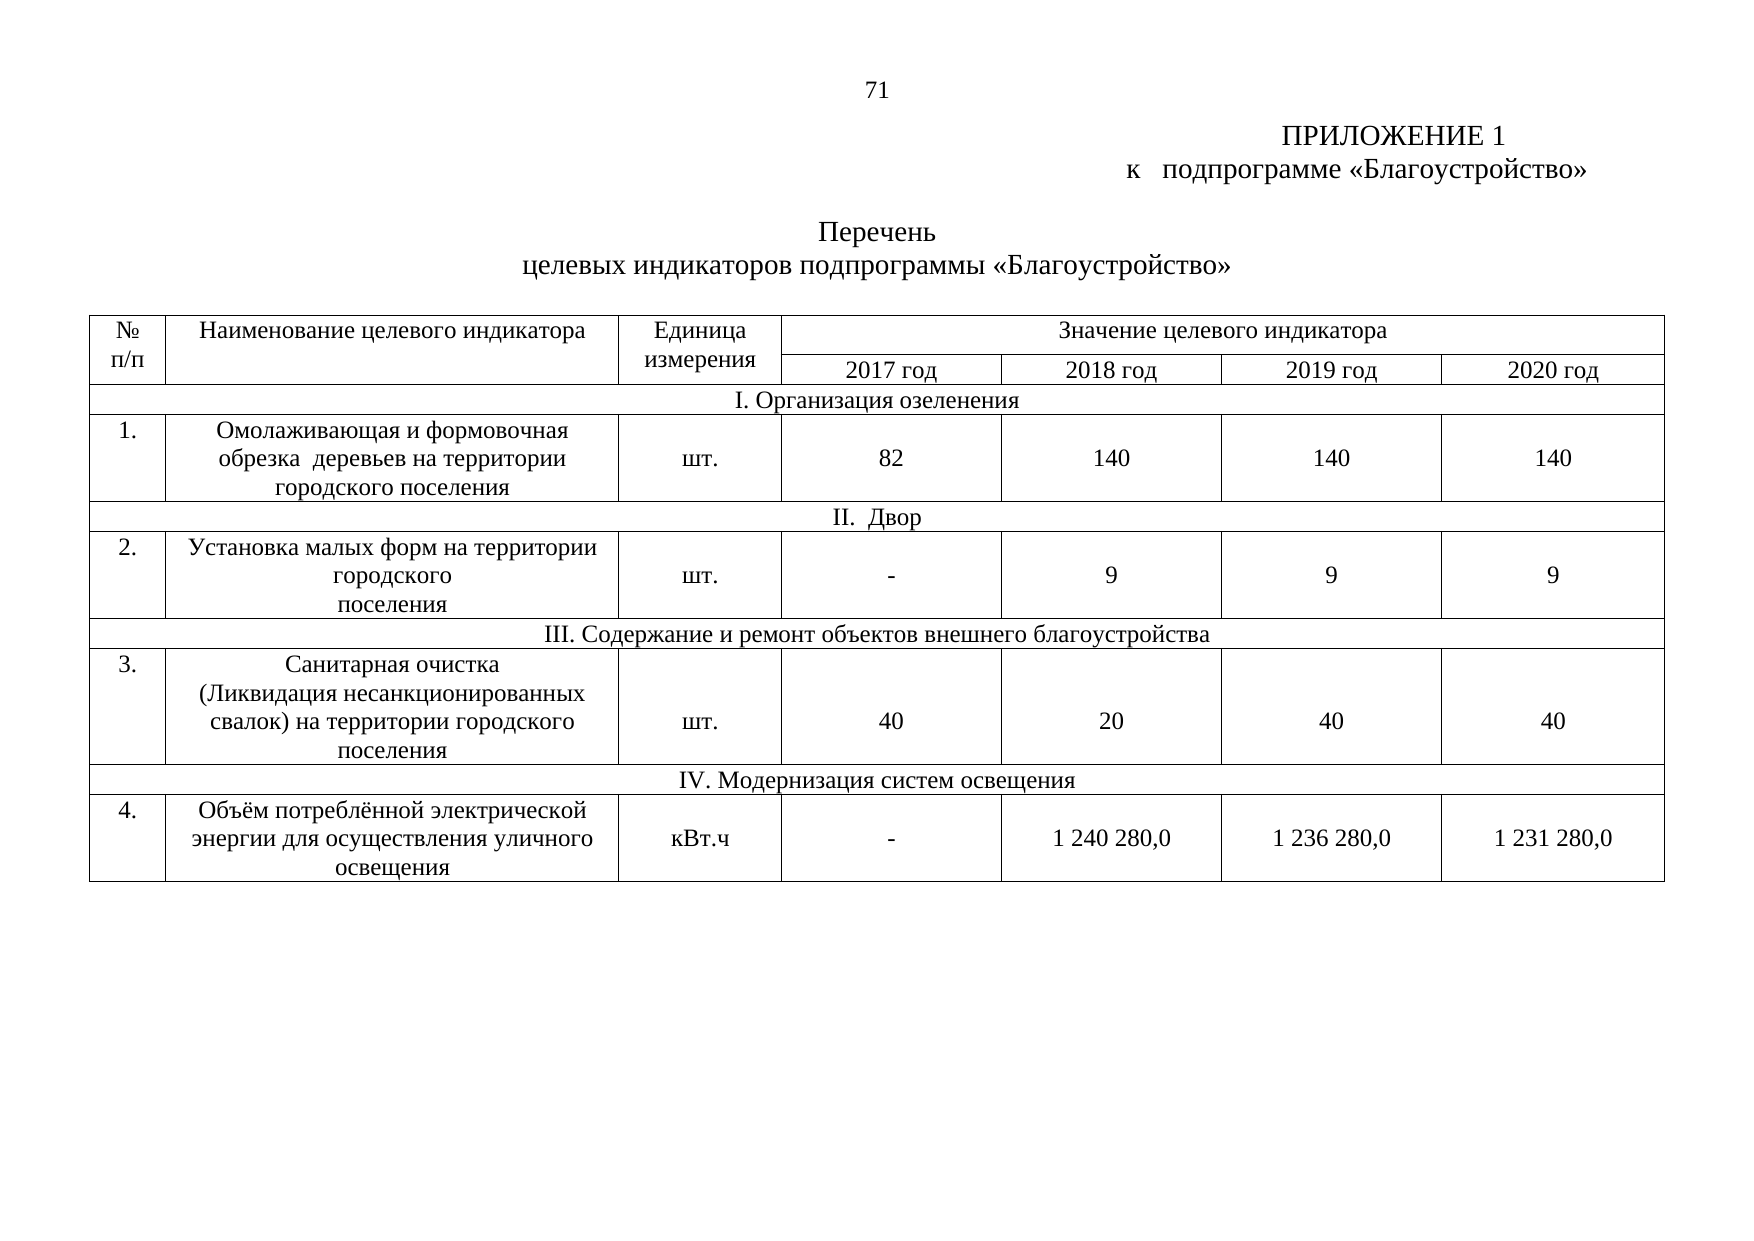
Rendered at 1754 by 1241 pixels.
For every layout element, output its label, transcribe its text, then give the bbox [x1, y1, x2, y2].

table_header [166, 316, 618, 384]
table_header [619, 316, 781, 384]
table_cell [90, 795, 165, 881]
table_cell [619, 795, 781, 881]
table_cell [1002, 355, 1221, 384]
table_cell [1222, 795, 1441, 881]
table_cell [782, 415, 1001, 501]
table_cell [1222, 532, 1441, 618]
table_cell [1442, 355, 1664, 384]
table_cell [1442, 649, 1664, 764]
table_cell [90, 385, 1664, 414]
text Перечень [118, 214, 1636, 247]
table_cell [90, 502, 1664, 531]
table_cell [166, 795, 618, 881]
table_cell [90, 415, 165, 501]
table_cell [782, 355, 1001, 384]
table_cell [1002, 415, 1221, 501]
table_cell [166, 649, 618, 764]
text к подпрограмме «Благоустройство» [1078, 152, 1636, 185]
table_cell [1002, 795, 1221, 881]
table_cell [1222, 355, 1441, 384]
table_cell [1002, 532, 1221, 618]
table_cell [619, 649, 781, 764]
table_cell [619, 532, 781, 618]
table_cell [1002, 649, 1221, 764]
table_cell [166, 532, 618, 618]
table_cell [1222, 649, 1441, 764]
text ПРИЛОЖЕНИЕ 1 [1078, 118, 1636, 152]
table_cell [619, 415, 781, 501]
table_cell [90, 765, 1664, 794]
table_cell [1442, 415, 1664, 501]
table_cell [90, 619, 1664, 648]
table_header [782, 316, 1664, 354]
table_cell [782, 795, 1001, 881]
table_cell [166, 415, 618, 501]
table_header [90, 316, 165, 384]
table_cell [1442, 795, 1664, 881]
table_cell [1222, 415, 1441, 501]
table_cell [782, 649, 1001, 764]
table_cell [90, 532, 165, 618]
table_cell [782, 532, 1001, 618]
text целевых индикаторов подпрограммы «Благоустройство» [118, 247, 1636, 281]
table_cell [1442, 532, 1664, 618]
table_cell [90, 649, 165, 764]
